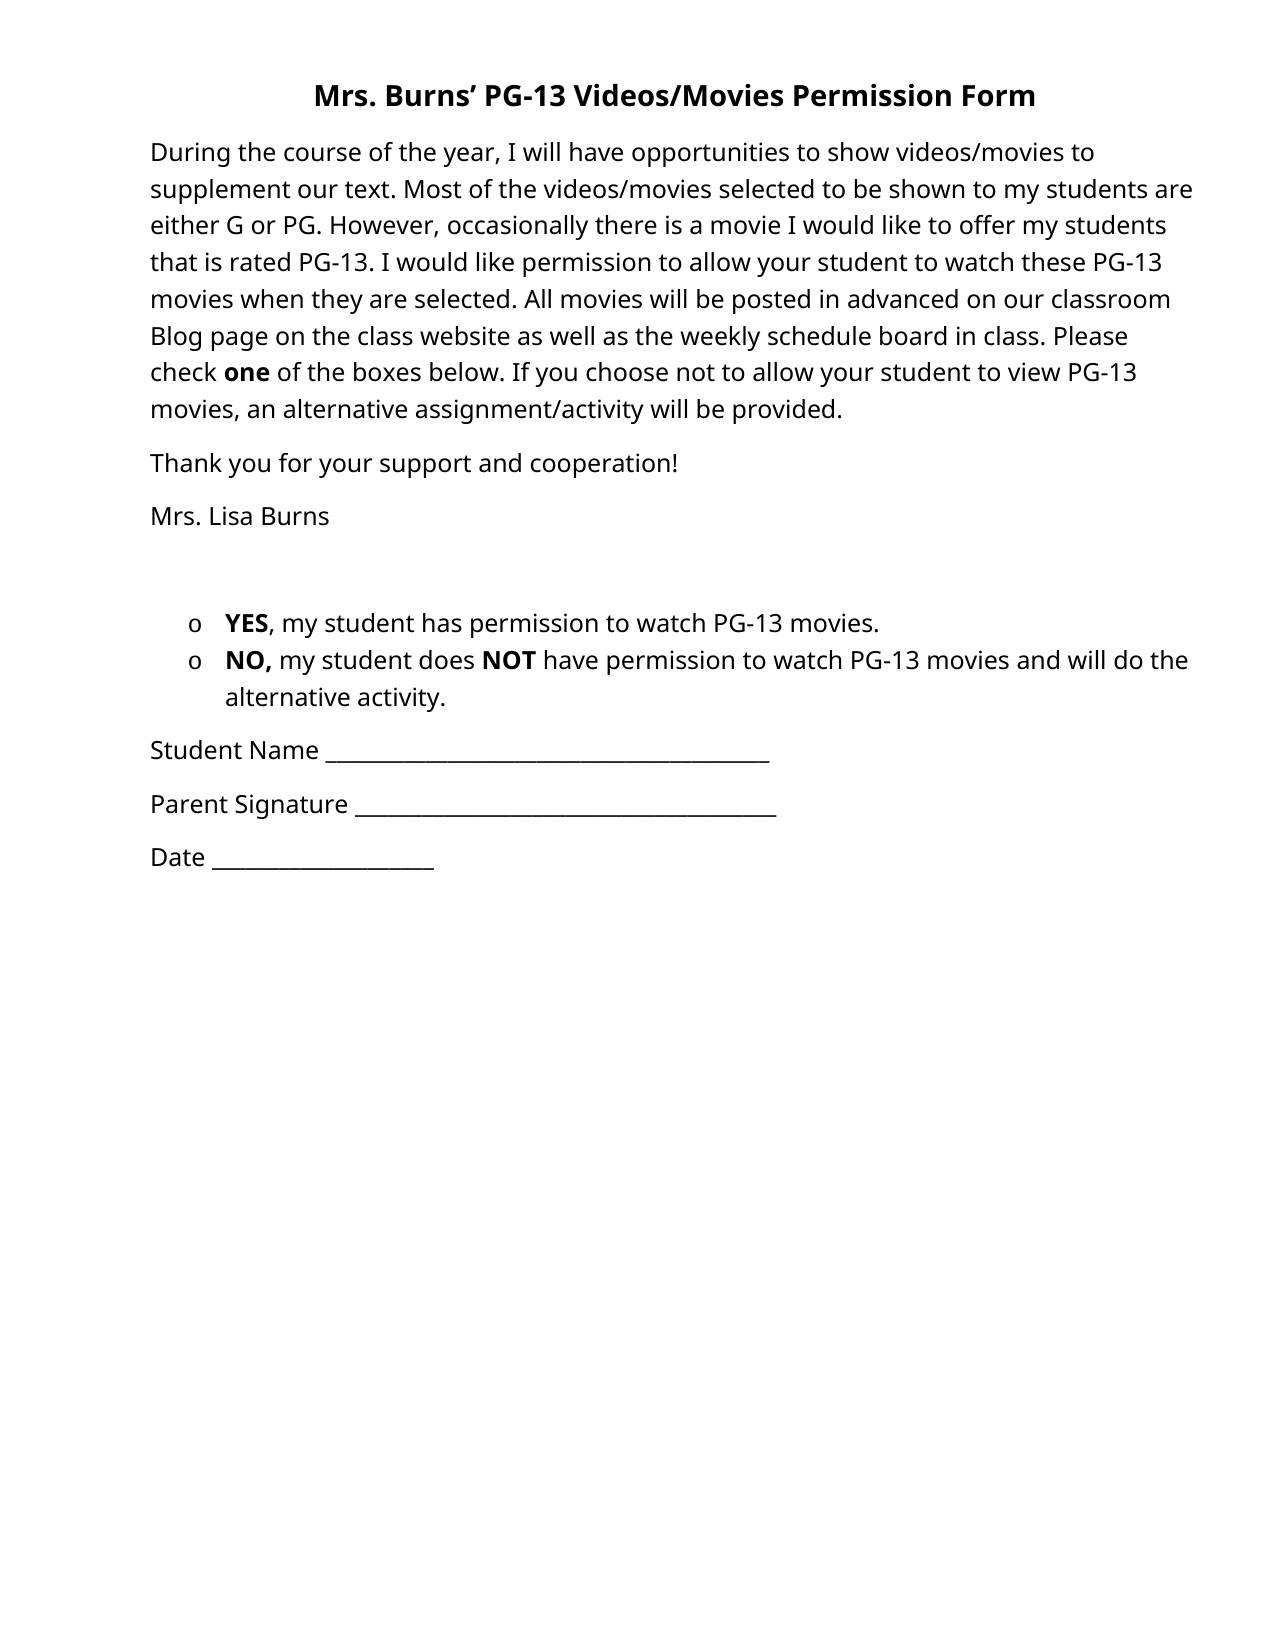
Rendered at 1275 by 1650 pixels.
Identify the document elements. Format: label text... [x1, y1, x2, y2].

list NO, my student does NOT have permission to watch PG-13 movies and will do the alternative activity. [187, 643, 1200, 714]
text During the course of the year, I will have opportunities to show videos/movies to supplement our text. Most of the videos/movies selected to be shown to my students are either G or PG. However, occasionally there is a movie I would like to offer my students that is rated PG-13. I would like permission to allow your student to watch these PG-13 movies when they are selected. All movies will be posted in advanced on our classroom Blog page on the class website as well as the weekly schedule board in class. Please check one of the boxes below. If you choose not to allow your student to view PG-13 movies, an alternative assignment/activity will be provided. [150, 134, 1200, 426]
text Mrs. Lisa Burns [150, 499, 1200, 533]
text Parent Signature ______________________________________ [150, 786, 1200, 821]
text Student Name ________________________________________ [150, 733, 1200, 767]
text Date ____________________ [150, 840, 1200, 874]
text Mrs. Burns’ PG-13 Videos/Movies Permission Form [150, 75, 1200, 115]
text Thank you for your support and cooperation! [150, 445, 1200, 479]
list YES, my student has permission to watch PG-13 movies. [187, 606, 1200, 640]
